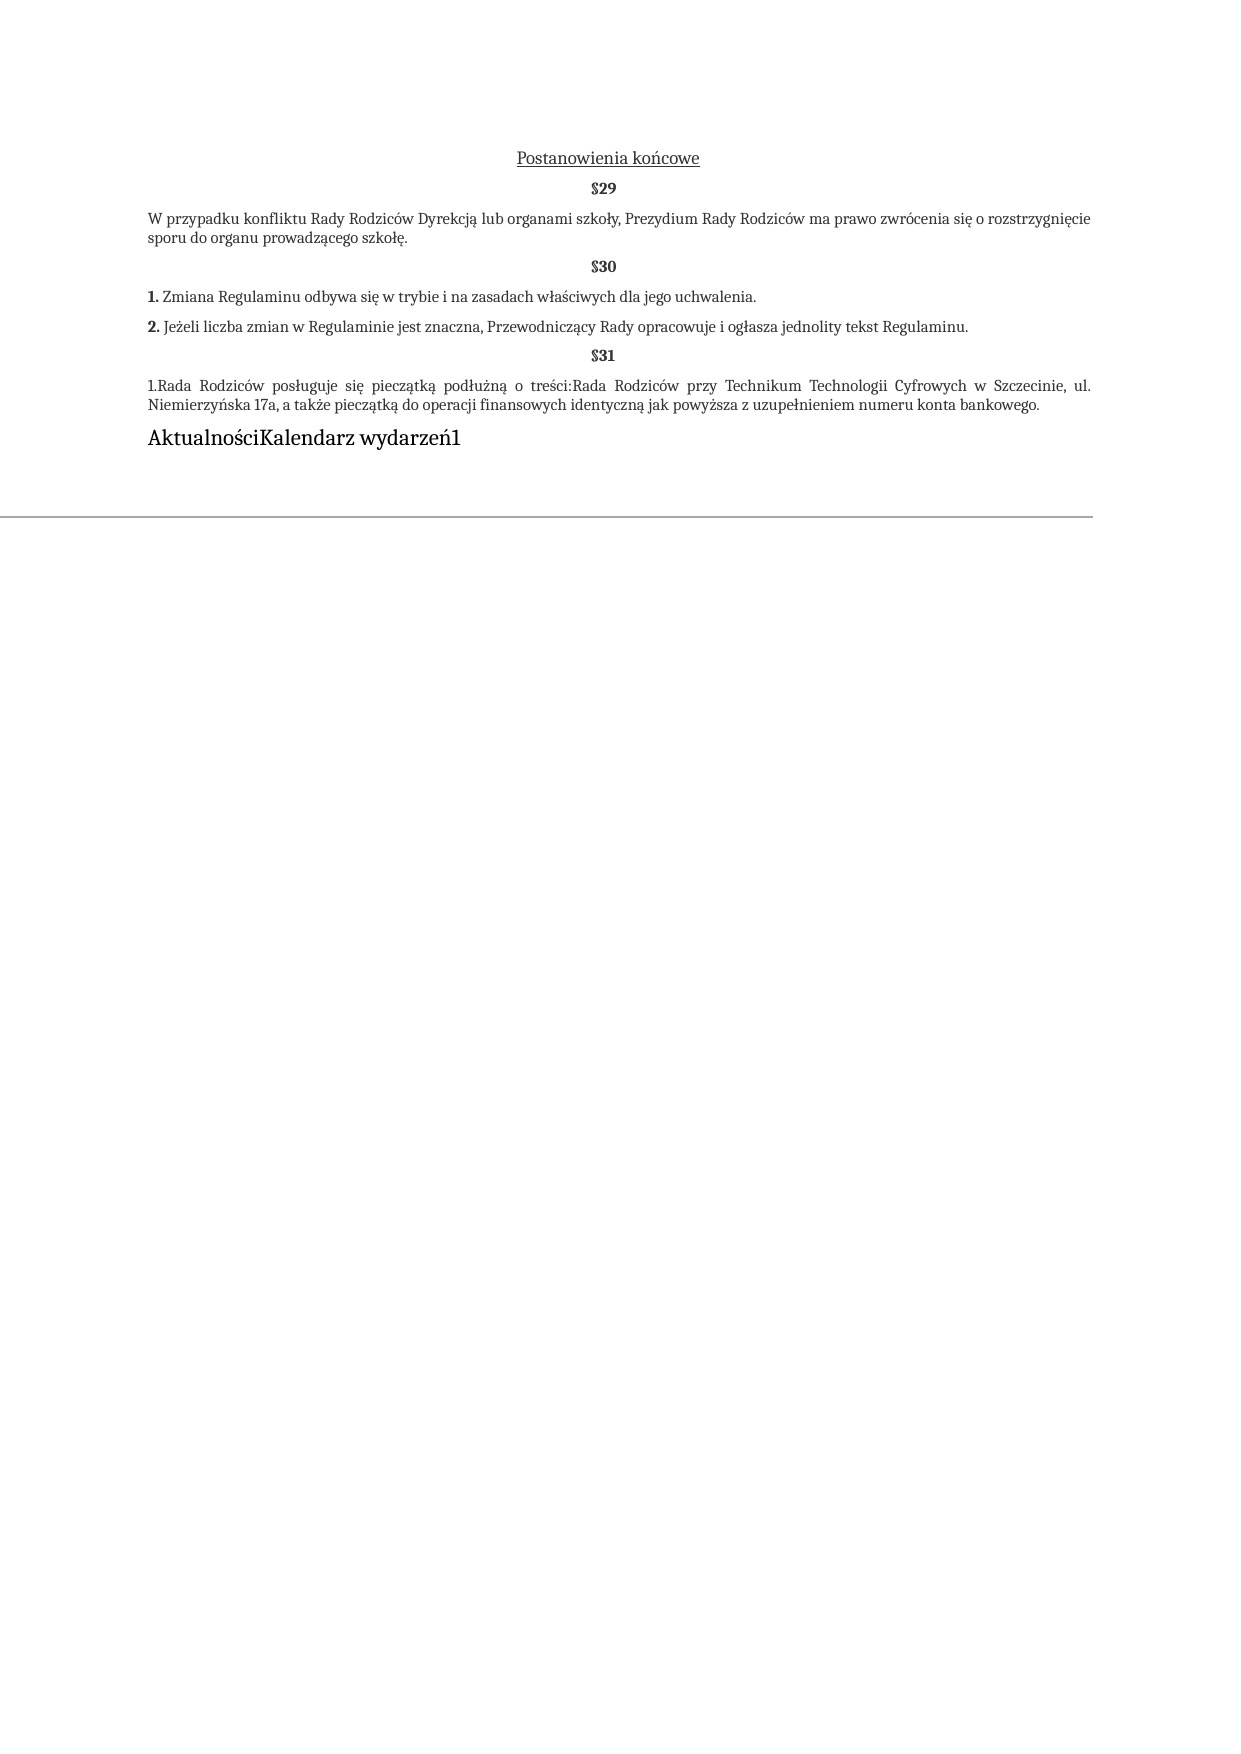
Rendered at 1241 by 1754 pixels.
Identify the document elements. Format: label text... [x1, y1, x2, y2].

text §30 [516, 258, 1093, 277]
text 1. Zmiana Regulaminu odbywa się w trybie i na zasadach właściwych dla jego uchwalenia. [148, 287, 1093, 307]
list AktualnościKalendarz wydarzeń1 [0, 425, 1093, 516]
text 2. Jeżeli liczba zmian w Regulaminie jest znaczna, Przewodniczący Rady opracowuje i ogłasza jednolity tekst Regulaminu. [148, 317, 1093, 336]
text Postanowienia końcowe [516, 148, 1093, 169]
text W przypadku konfliktu Rady Rodziców Dyrekcją lub organami szkoły, Prezydium Rady Rodziców ma prawo zwrócenia się o rozstrzygnięcie sporu do organu prowadzącego szkołę. [148, 209, 1093, 247]
text §29 [516, 179, 1093, 199]
text 1.Rada Rodziców posługuje się pieczątką podłużną o treści:Rada Rodziców przy Technikum Technologii Cyfrowych w Szczecinie, ul. Niemierzyńska 17a, a także pieczątką do operacji finansowych identyczną jak powyższa z uzupełnieniem numeru konta bankowego. [148, 376, 1093, 414]
text §31 [516, 347, 1093, 366]
